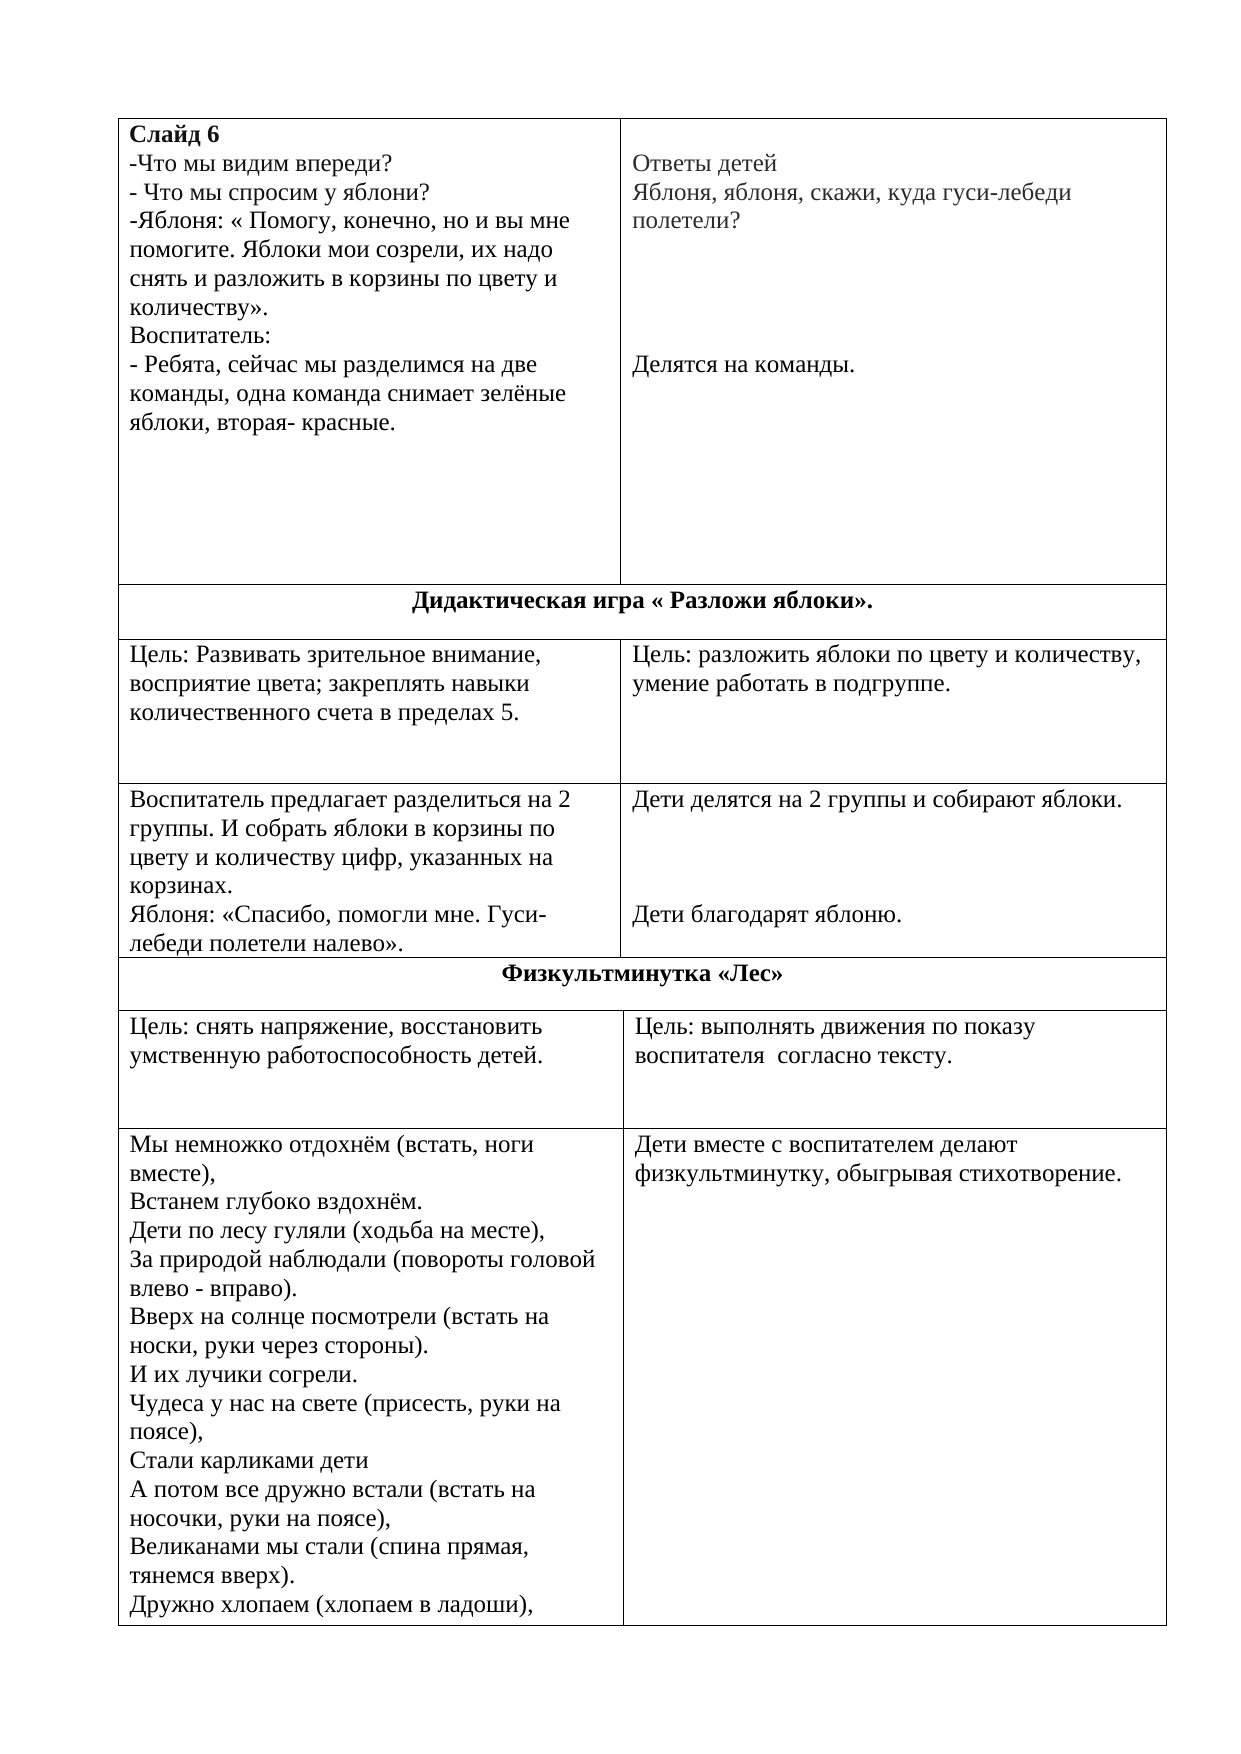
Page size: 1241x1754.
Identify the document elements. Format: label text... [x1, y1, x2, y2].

table_cell Ответы детей Яблоня, яблоня, скажи, куда гуси-лебеди полетели? Делятся на команды. [621, 119, 1166, 584]
table_cell Цель: разложить яблоки по цвету и количеству, умение работать в подгруппе. [621, 640, 1166, 783]
table_cell Слайд 6 -Что мы видим впереди? - Что мы спросим у яблони? -Яблоня: « Помогу, конечно, но и вы мне помогите. Яблоки мои созрели, их надо снять и разложить в корзины по цвету и количеству». Воспитатель: - Ребята, сейчас мы разделимся на две команды, одна команда снимает зелёные яблоки, вторая- красные. [119, 119, 620, 584]
table_cell Воспитатель предлагает разделиться на 2 группы. И собрать яблоки в корзины по цвету и количеству цифр, указанных на корзинах. Яблоня: «Спасибо, помогли мне. Гуси- лебеди полетели налево». [119, 784, 620, 957]
table_cell Цель: Развивать зрительное внимание, восприятие цвета; закреплять навыки количественного счета в пределах 5. [119, 640, 620, 783]
table_cell Дети делятся на 2 группы и собирают яблоки. Дети благодарят яблоню. [621, 784, 1166, 957]
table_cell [119, 1129, 623, 1625]
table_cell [624, 1129, 1166, 1625]
table_cell Цель: выполнять движения по показу воспитателя согласно тексту. [624, 1011, 1166, 1128]
table_cell Дидактическая игра « Разложи яблоки». [119, 585, 1166, 638]
table_cell Физкультминутка «Лес» [119, 958, 1166, 1010]
table_cell Цель: снять напряжение, восстановить умственную работоспособность детей. [119, 1011, 623, 1128]
